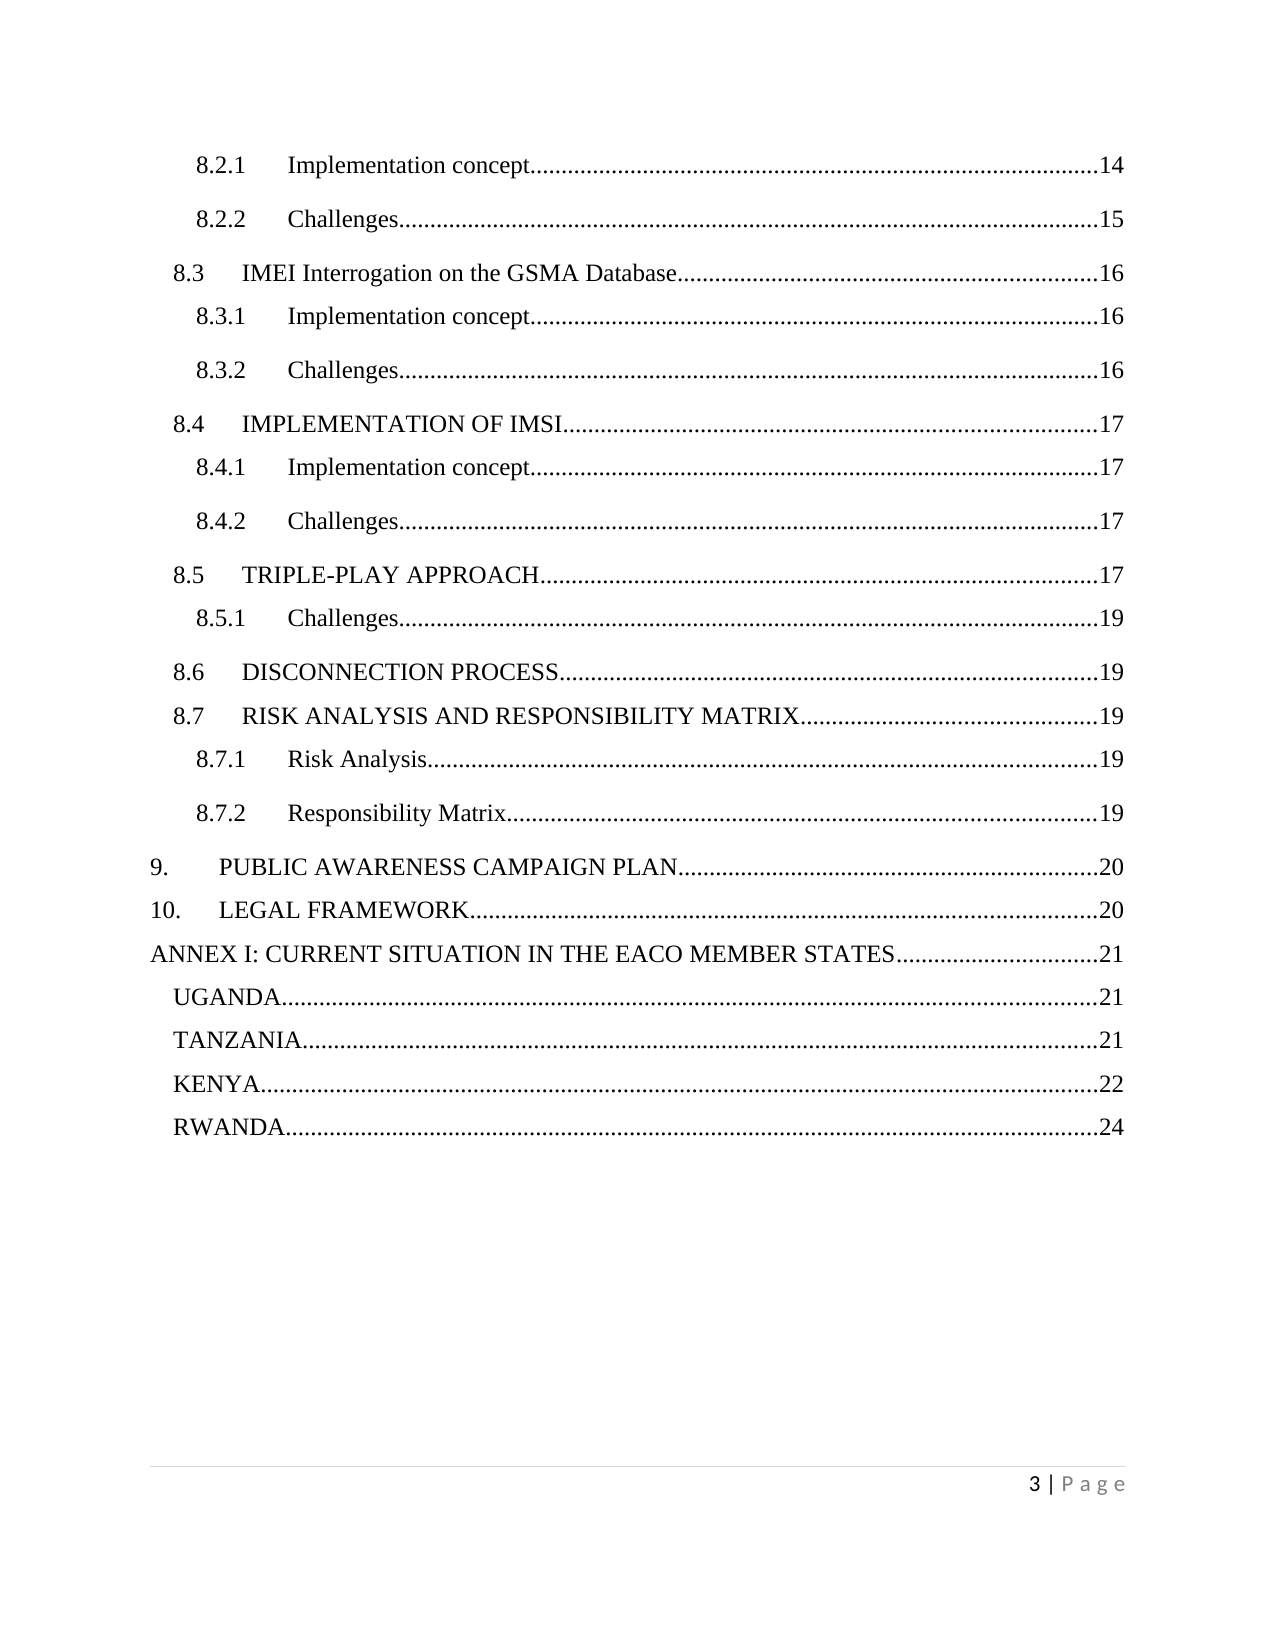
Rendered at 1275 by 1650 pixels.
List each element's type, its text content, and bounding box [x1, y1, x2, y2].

text 10. LEGAL FRAMEWORK 20 [150, 895, 1125, 924]
text 8.2.1 Implementation concept 14 [196, 150, 1125, 179]
text 8.3.1 Implementation concept 16 [196, 301, 1125, 330]
text TANZANIA 21 [173, 1026, 1125, 1054]
text RWANDA 24 [173, 1112, 1125, 1141]
text 8.5.1 Challenges 19 [196, 603, 1125, 632]
text 8.6 DISCONNECTION PROCESS 19 [173, 657, 1125, 686]
text 8.7.2 Responsibility Matrix 19 [196, 798, 1125, 827]
text 8.3.2 Challenges 16 [196, 355, 1125, 384]
text 8.5 TRIPLE-PLAY APPROACH 17 [173, 560, 1125, 589]
text 8.7 RISK ANALYSIS AND RESPONSIBILITY MATRIX 19 [173, 701, 1125, 729]
text KENYA 22 [173, 1069, 1125, 1098]
text 8.4.2 Challenges 17 [196, 506, 1125, 535]
text 8.7.1 Risk Analysis 19 [196, 744, 1125, 773]
text 9. PUBLIC AWARENESS CAMPAIGN PLAN 20 [150, 852, 1125, 881]
text 8.2.2 Challenges 15 [196, 204, 1125, 233]
text 8.3 IMEI Interrogation on the GSMA Database 16 [173, 258, 1125, 286]
text ANNEX I: CURRENT SITUATION IN THE EACO MEMBER STATES 21 [150, 939, 1125, 967]
text 8.4.1 Implementation concept 17 [196, 452, 1125, 481]
text UGANDA 21 [173, 982, 1125, 1011]
text 8.4 IMPLEMENTATION OF IMSI 17 [173, 409, 1125, 438]
